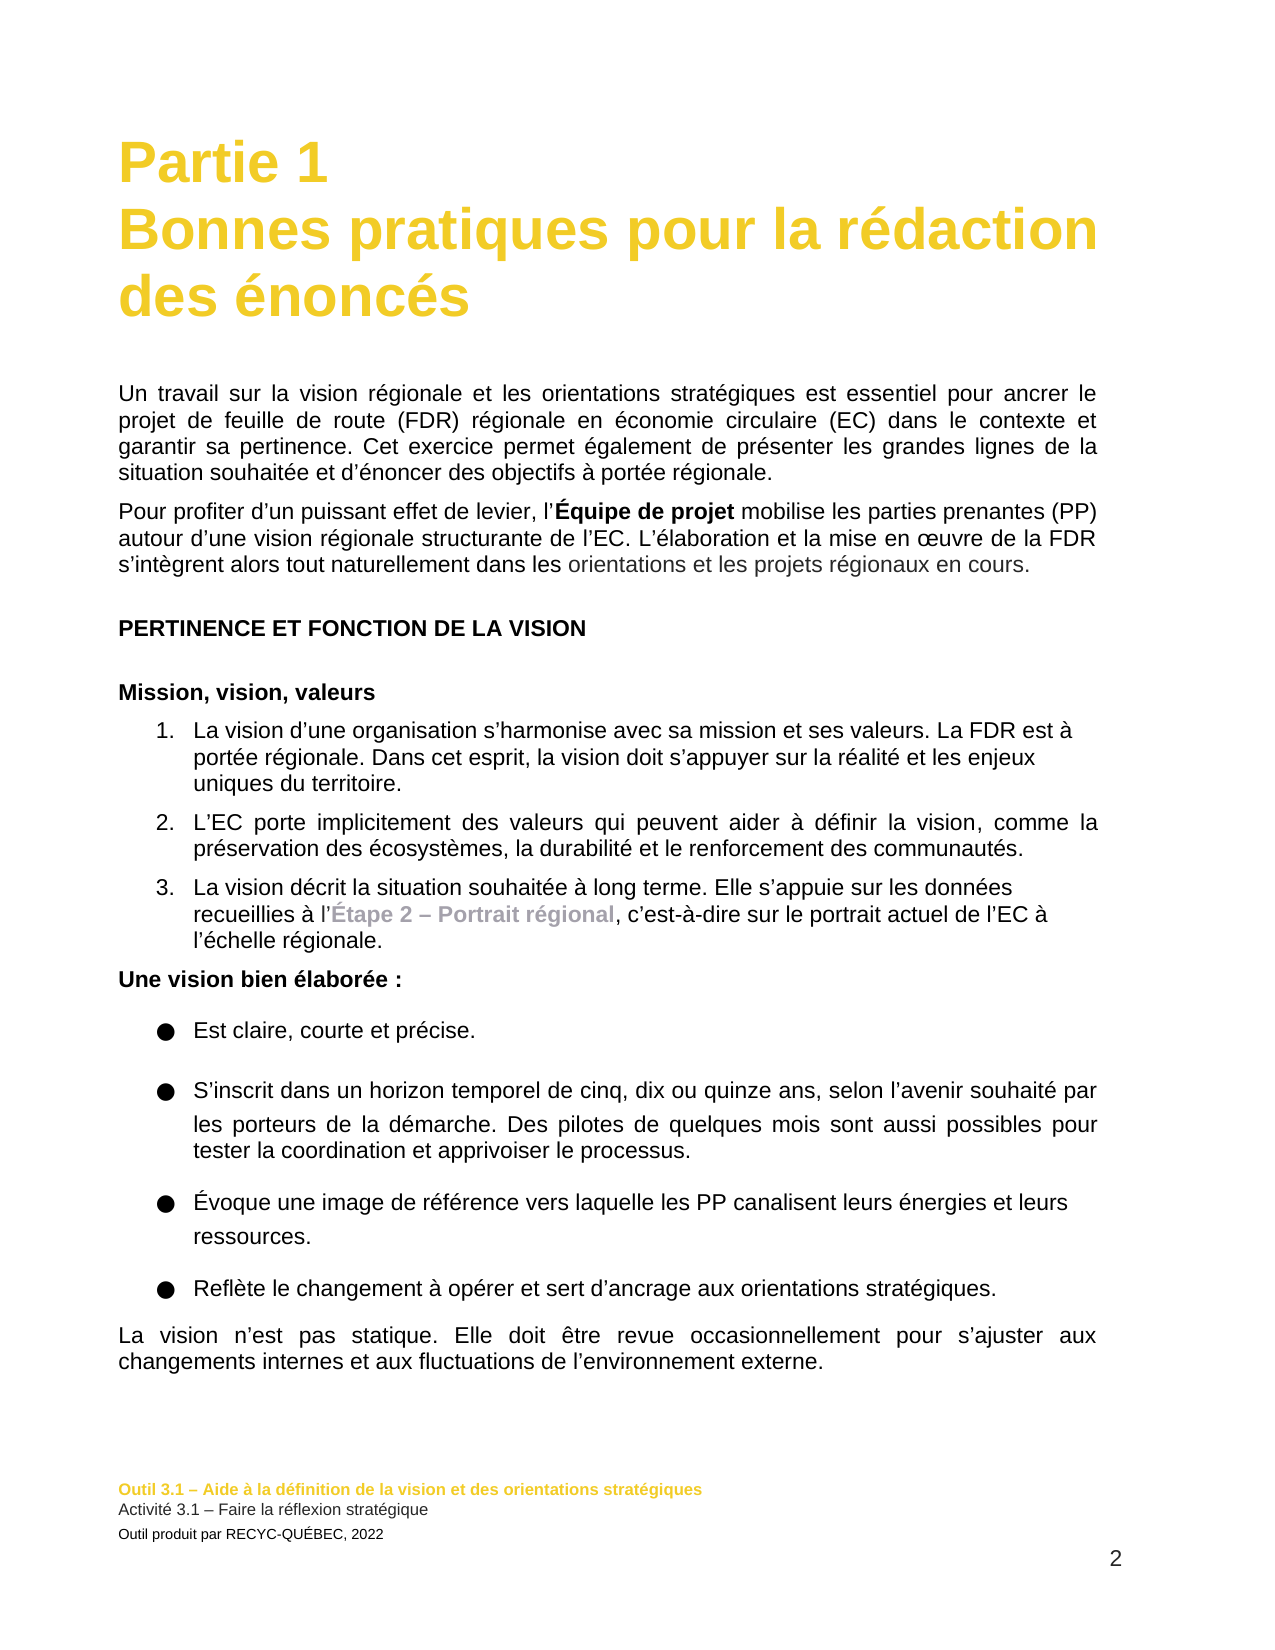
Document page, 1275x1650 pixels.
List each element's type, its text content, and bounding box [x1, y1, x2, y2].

list Évoque une image de référence vers laquelle les PP canalisent leurs énergies et leurs ressources. [156, 1176, 1098, 1250]
text Mission, vision, valeurs [118, 679, 1098, 705]
text Partie 1 [118, 128, 1181, 195]
list Reflète le changement à opérer et sert d’ancrage aux orientations stratégiques. [193, 1262, 1098, 1309]
text Pour profiter d’un puissant effet de levier, l’Équipe de projet mobilise les parties prenantes (PP) autour d’une vision régionale structurante de l’EC. L’élaboration et la mise en œuvre de la FDR s’intègrent alors tout naturellement dans les orientations et les projets régionaux en cours. [118, 498, 1098, 577]
text Bonnes pratiques pour la rédaction des énoncés [118, 195, 1107, 329]
text PERTINENCE ET FONCTION DE LA VISION [118, 615, 1098, 641]
text La vision n’est pas statique. Elle doit être revue occasionnellement pour s’ajuster aux changements internes et aux fluctuations de l’environnement externe. [118, 1322, 1098, 1374]
list S’inscrit dans un horizon temporel de cinq, dix ou quinze ans, selon l’avenir souhaité par les porteurs de la démarche. Des pilotes de quelques mois sont aussi possibles pour tester la coordination et apprivoiser le processus. [156, 1064, 1098, 1164]
list La vision d’une organisation s’harmonise avec sa mission et ses valeurs. La FDR est à portée régionale. Dans cet esprit, la vision doit s’appuyer sur la réalité et les enjeux uniques du territoire. [156, 717, 1098, 797]
list La vision décrit la situation souhaitée à long terme. Elle s’appuie sur les données recueillies à l’Étape 2 – Portrait régional, c’est-à-dire sur le portrait actuel de l’EC à l’échelle régionale. [156, 874, 1098, 953]
text Un travail sur la vision régionale et les orientations stratégiques est essentiel pour ancrer le projet de feuille de route (FDR) régionale en économie circulaire (EC) dans le contexte et garantir sa pertinence. Cet exercice permet également de présenter les grandes lignes de la situation souhaitée et d’énoncer des objectifs à portée régionale. [118, 380, 1098, 486]
list L’EC porte implicitement des valeurs qui peuvent aider à définir la vision, comme la préservation des écosystèmes, la durabilité et le renforcement des communautés. [156, 809, 1098, 862]
text Une vision bien élaborée : [118, 966, 1098, 992]
list Est claire, courte et précise. [193, 1005, 1098, 1052]
